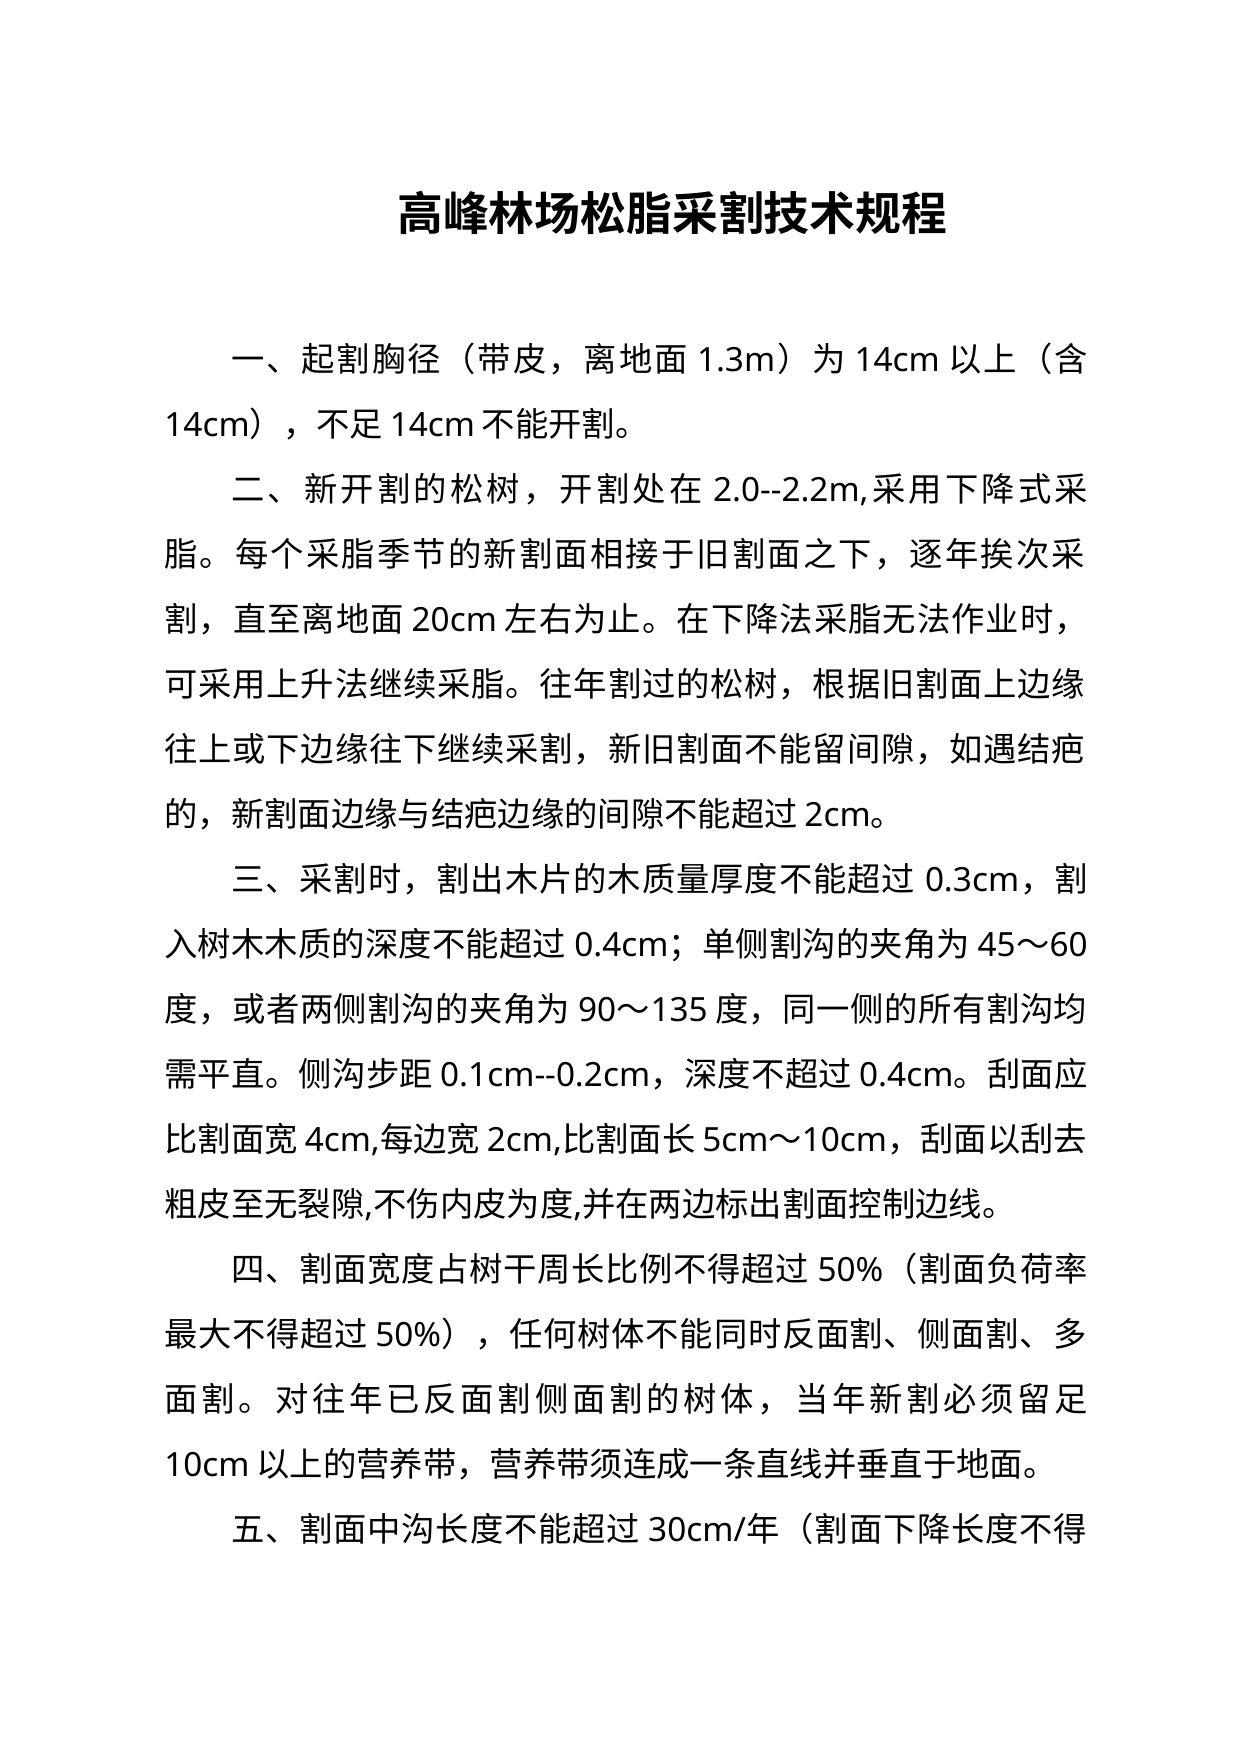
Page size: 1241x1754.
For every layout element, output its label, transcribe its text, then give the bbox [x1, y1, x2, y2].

text 高峰林场松脂采割技术规程 [164, 162, 1088, 259]
text 三、采割时，割出木片的木质量厚度不能超过0.3cm，割入树木木质的深度不能超过0.4cm；单侧割沟的夹角为45～60度，或者两侧割沟的夹角为90～135度，同一侧的所有割沟均需平直。侧沟步距0.1cm--0.2cm，深度不超过0.4cm。刮面应比割面宽4cm,每边宽2cm,比割面长5cm～10cm，刮面以刮去粗皮至无裂隙,不伤内皮为度,并在两边标出割面控制边线。 [164, 844, 1088, 1234]
text 四、割面宽度占树干周长比例不得超过50%（割面负荷率最大不得超过50%），任何树体不能同时反面割、侧面割、多面割。对往年已反面割侧面割的树体，当年新割必须留足10cm以上的营养带，营养带须连成一条直线并垂直于地面。 [164, 1234, 1088, 1494]
text 二、新开割的松树，开割处在2.0--2.2m,采用下降式采脂。每个采脂季节的新割面相接于旧割面之下，逐年挨次采割，直至离地面20cm左右为止。在下降法采脂无法作业时，可采用上升法继续采脂。往年割过的松树，根据旧割面上边缘往上或下边缘往下继续采割，新旧割面不能留间隙，如遇结疤的，新割面边缘与结疤边缘的间隙不能超过2cm。 [164, 454, 1088, 844]
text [164, 1494, 1088, 1559]
text 一、起割胸径（带皮，离地面1.3m）为14cm以上（含14cm），不足14cm不能开割。 [164, 324, 1088, 454]
